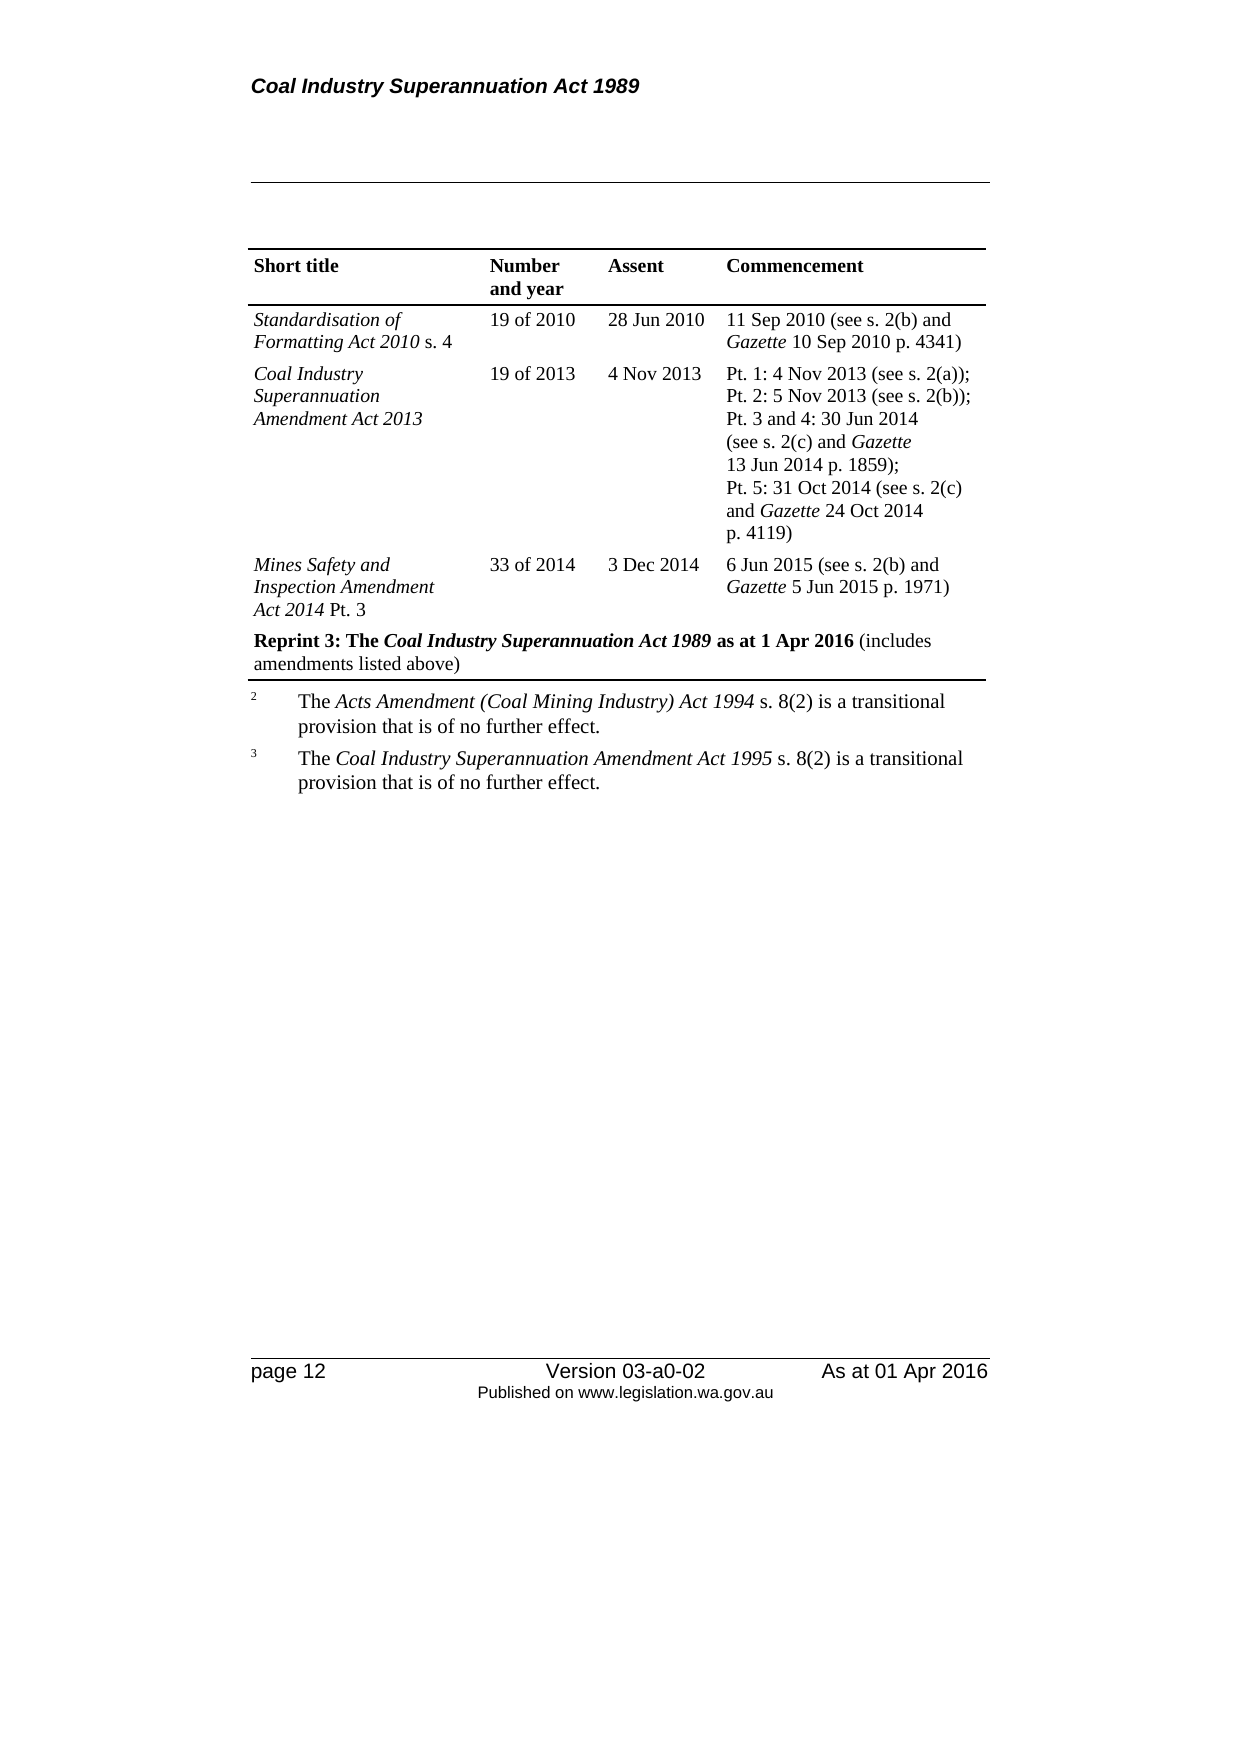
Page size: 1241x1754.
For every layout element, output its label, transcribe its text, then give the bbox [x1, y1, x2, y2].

table_header Number and year [484, 250, 602, 303]
table_cell Coal Industry Superannuation Amendment Act 2013 [248, 358, 484, 548]
table_cell 28 Jun 2010 [602, 306, 720, 357]
table_cell 19 of 2010 [484, 306, 602, 357]
table_cell Standardisation of Formatting Act 2010 s. 4 [248, 306, 484, 357]
table_header Commencement [720, 250, 986, 303]
table_cell 11 Sep 2010 (see s. 2(b) and Gazette 10 Sep 2010 p. 4341) [720, 306, 986, 357]
table_cell 6 Jun 2015 (see s. 2(b) and Gazette 5 Jun 2015 p. 1971) [720, 548, 986, 625]
table_cell 33 of 2014 [484, 548, 602, 625]
table_header Short title [248, 250, 484, 303]
table_cell Mines Safety and Inspection Amendment Act 2014 Pt. 3 [248, 548, 484, 625]
table_cell Reprint 3: The Coal Industry Superannuation Act 1989 as at 1 Apr 2016 (includes amendments listed above) [248, 625, 986, 679]
text 2 The Acts Amendment (Coal Mining Industry) Act 1994 s. 8(2) is a transitional provision that is of no further effect. [251, 689, 990, 738]
table_cell 3 Dec 2014 [602, 548, 720, 625]
table_cell Pt. 1: 4 Nov 2013 (see s. 2(a)); Pt. 2: 5 Nov 2013 (see s. 2(b)); Pt. 3 and 4: 30 Jun 2014 (see s. 2(c) and Gazette 13 Jun 2014 p. 1859); Pt. 5: 31 Oct 2014 (see s. 2(c) and Gazette 24 Oct 2014 p. 4119) [720, 358, 986, 548]
text 3 The Coal Industry Superannuation Amendment Act 1995 s. 8(2) is a transitional provision that is of no further effect. [251, 746, 990, 794]
table_cell 4 Nov 2013 [602, 358, 720, 548]
table_cell 19 of 2013 [484, 358, 602, 548]
table_header Assent [602, 250, 720, 303]
